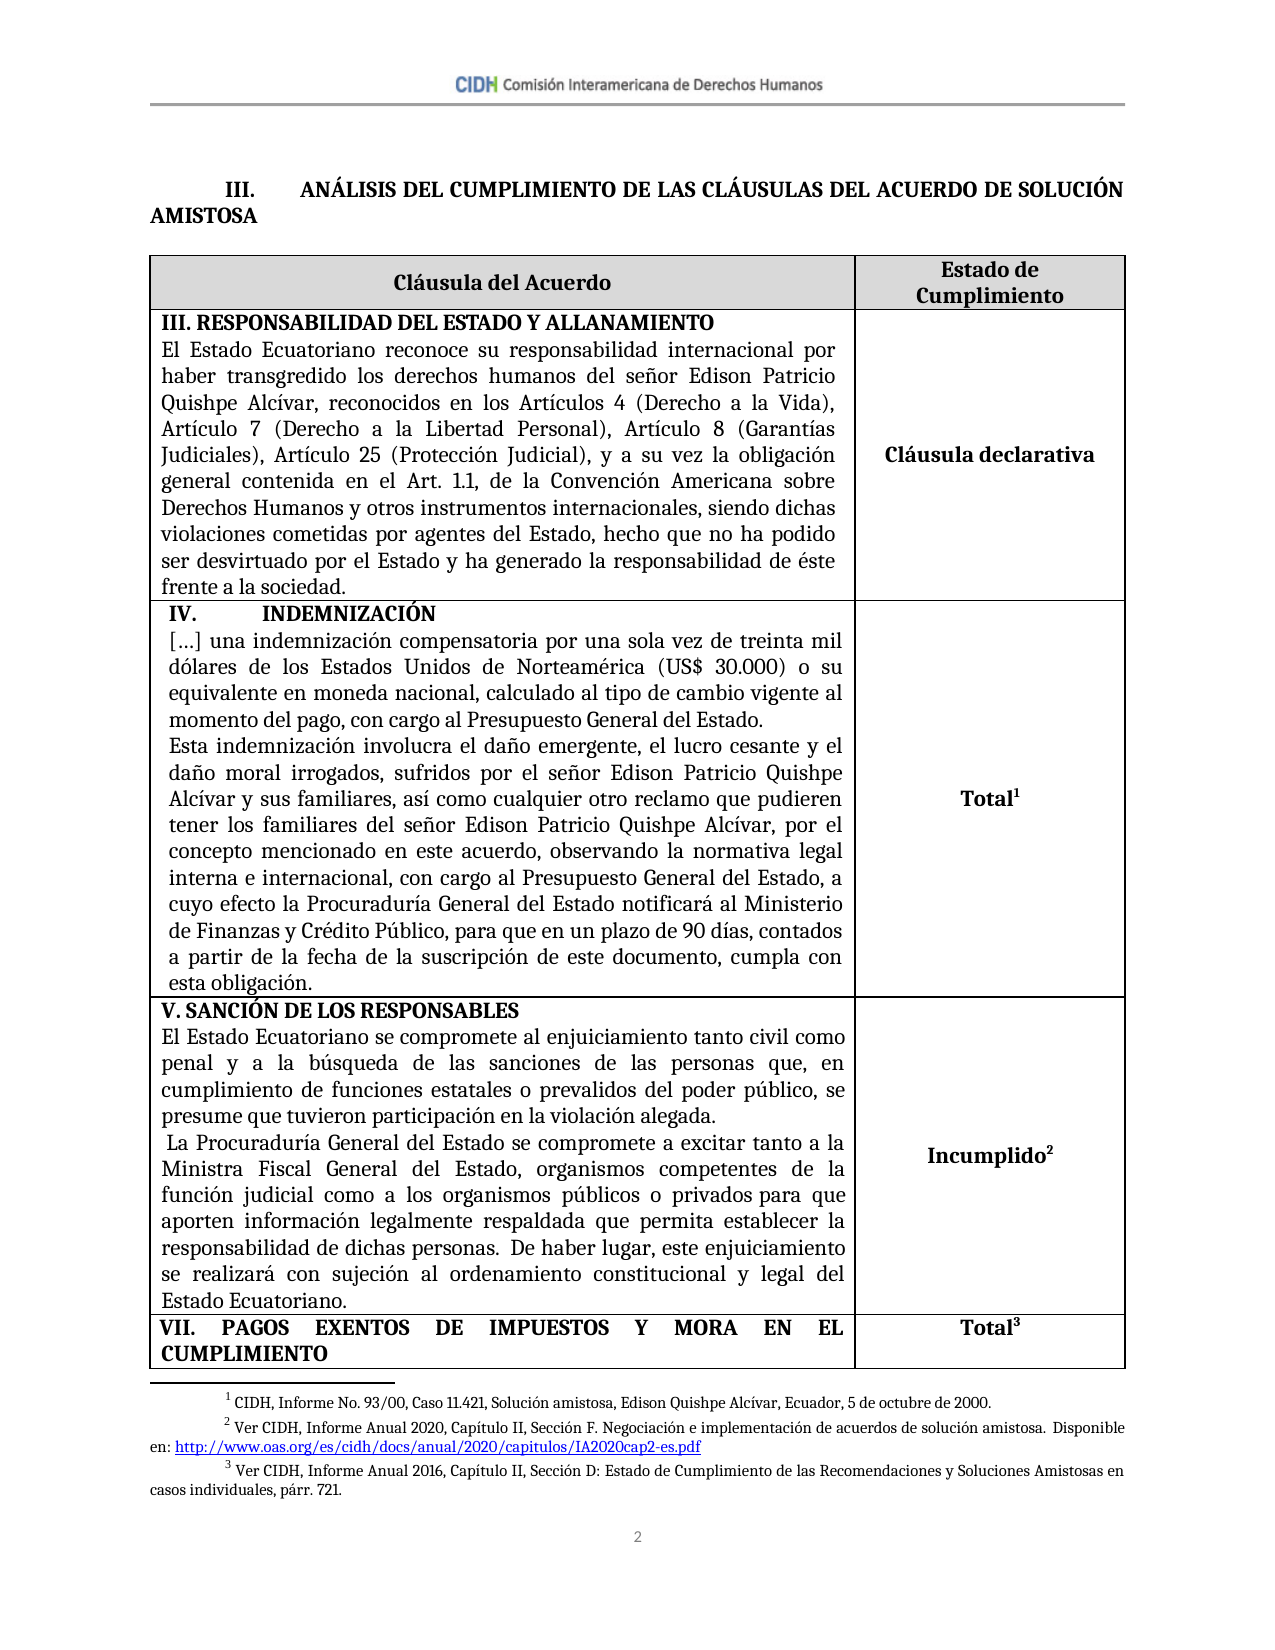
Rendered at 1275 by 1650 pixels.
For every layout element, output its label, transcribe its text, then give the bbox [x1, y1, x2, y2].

table_cell III. RESPONSABILIDAD DEL ESTADO Y ALLANAMIENTO El Estado Ecuatoriano reconoce su responsabilidad internacional por haber transgredido los derechos humanos del señor Edison Patricio Quishpe Alcívar, reconocidos en los Artículos 4 (Derecho a la Vida), Artículo 7 (Derecho a la Libertad Personal), Artículo 8 (Garantías Judiciales), Artículo 25 (Protección Judicial), y a su vez la obligación general contenida en el Art. 1.1, de la Convención Americana sobre Derechos Humanos y otros instrumentos internacionales, siendo dichas violaciones cometidas por agentes del Estado, hecho que no ha podido ser desvirtuado por el Estado y ha generado la responsabilidad de éste frente a la sociedad. [151, 310, 854, 600]
table_cell IV. INDEMNIZACIÓN […] una indemnización compensatoria por una sola vez de treinta mil dólares de los Estados Unidos de Norteamérica (US$ 30.000) o su equivalente en moneda nacional, calculado al tipo de cambio vigente al momento del pago, con cargo al Presupuesto General del Estado. Esta indemnización involucra el daño emergente, el lucro cesante y el daño moral irrogados, sufridos por el señor Edison Patricio Quishpe Alcívar y sus familiares, así como cualquier otro reclamo que pudieren tener los familiares del señor Edison Patricio Quishpe Alcívar, por el concepto mencionado en este acuerdo, observando la normativa legal interna e internacional, con cargo al Presupuesto General del Estado, a cuyo efecto la Procuraduría General del Estado notificará al Ministerio de Finanzas y Crédito Público, para que en un plazo de 90 días, contados a partir de la fecha de la suscripción de este documento, cumpla con esta obligación. [151, 601, 854, 996]
table_cell Total [856, 1315, 1124, 1367]
list ANÁLISIS DEL CUMPLIMIENTO DE LAS CLÁUSULAS DEL ACUERDO DE SOLUCIÓN AMISTOSA [150, 176, 1125, 229]
table_cell Total [856, 601, 1124, 996]
table_cell V. SANCIÓN DE LOS RESPONSABLES El Estado Ecuatoriano se compromete al enjuiciamiento tanto civil como penal y a la búsqueda de las sanciones de las personas que, en cumplimiento de funciones estatales o prevalidos del poder público, se presume que tuvieron participación en la violación alegada. La Procuraduría General del Estado se compromete a excitar tanto a la Ministra Fiscal General del Estado, organismos competentes de la función judicial como a los organismos públicos o privados para que aporten información legalmente respaldada que permita establecer la responsabilidad de dichas personas. De haber lugar, este enjuiciamiento se realizará con sujeción al ordenamiento constitucional y legal del Estado Ecuatoriano. [151, 998, 854, 1314]
table_cell Cláusula declarativa [856, 310, 1124, 600]
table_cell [151, 1315, 854, 1367]
table_header Estado de Cumplimiento [856, 256, 1124, 309]
table_cell Incumplido [856, 998, 1124, 1314]
table_header Cláusula del Acuerdo [151, 256, 854, 309]
picture [449, 75, 826, 95]
